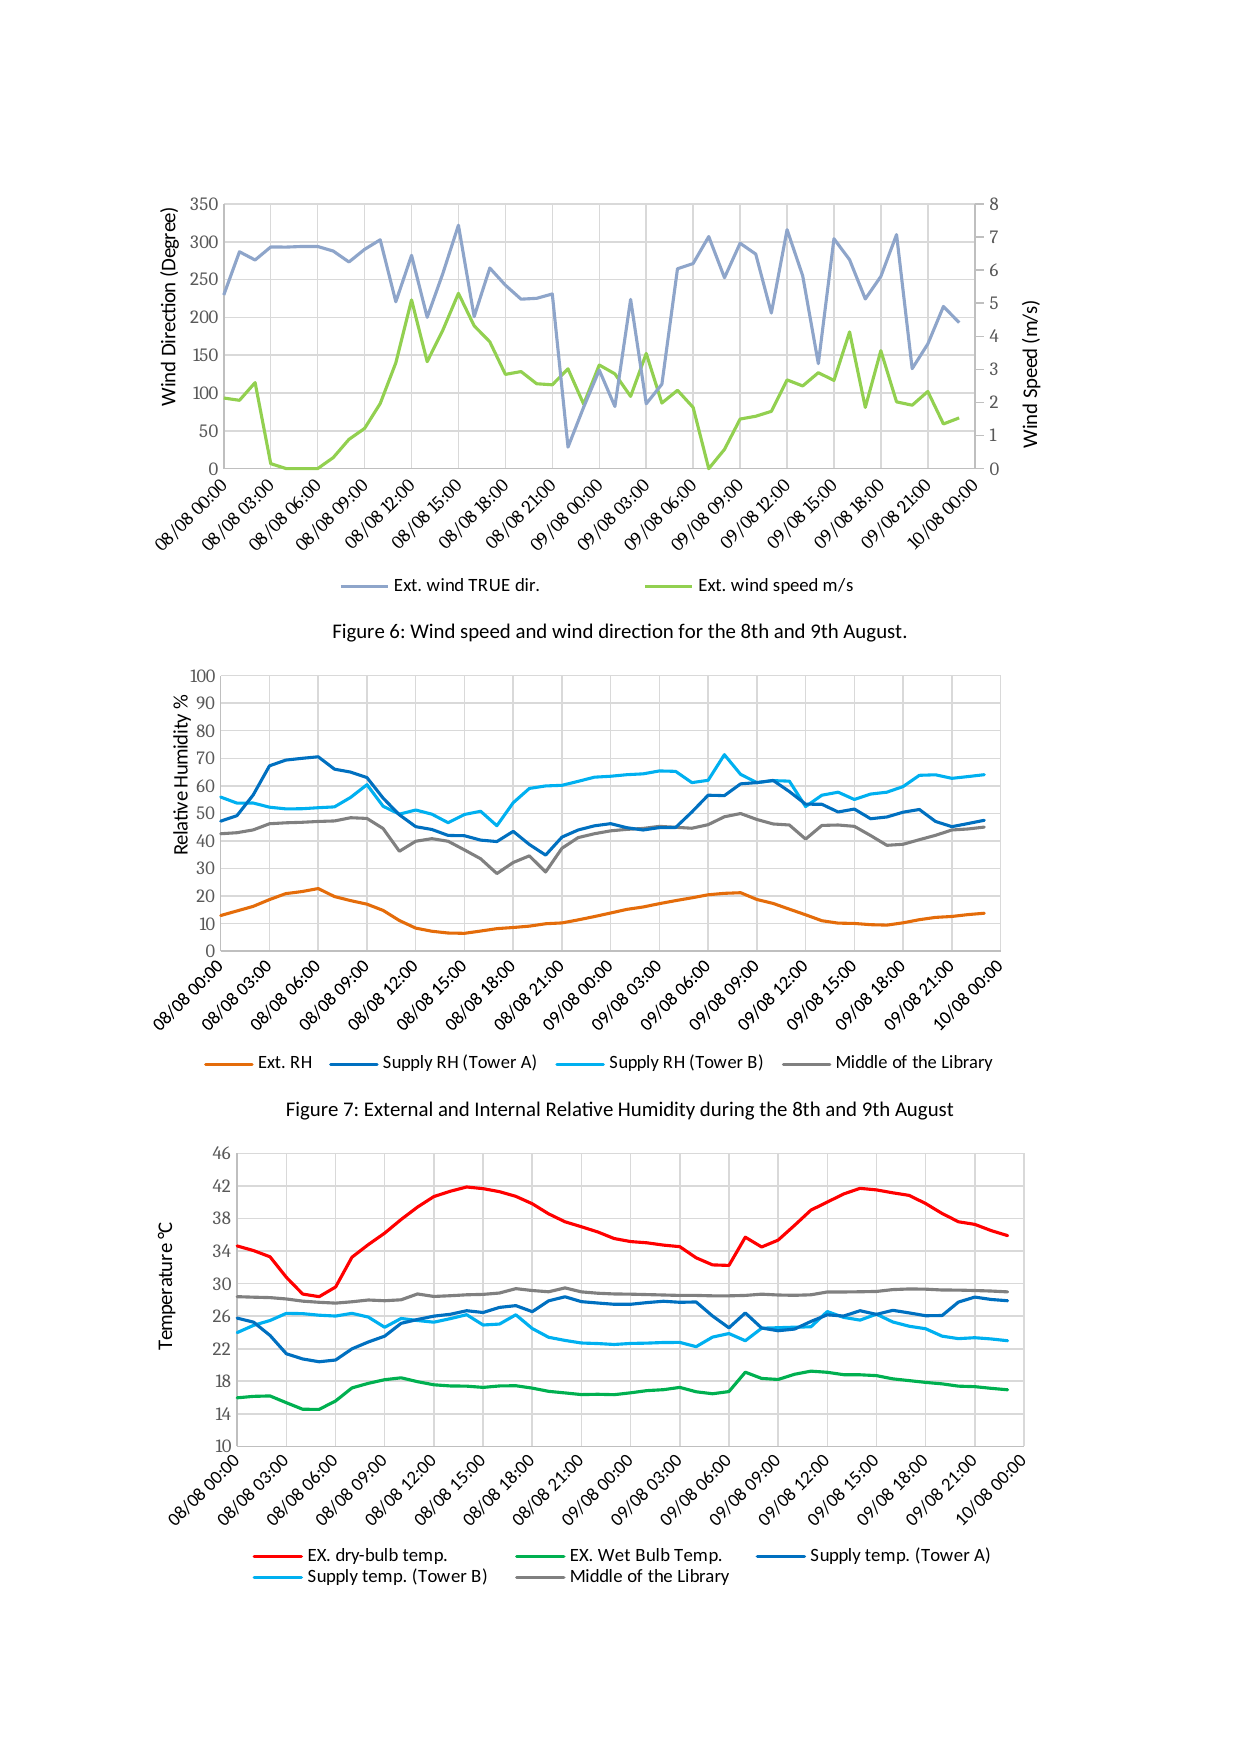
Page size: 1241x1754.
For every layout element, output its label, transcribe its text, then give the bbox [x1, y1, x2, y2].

text Figure 6: Wind speed and wind direction for the 8th and 9th August. [150, 618, 1090, 644]
text Figure 7: External and Internal Relative Humidity during the 8th and 9th August [150, 1096, 1090, 1122]
